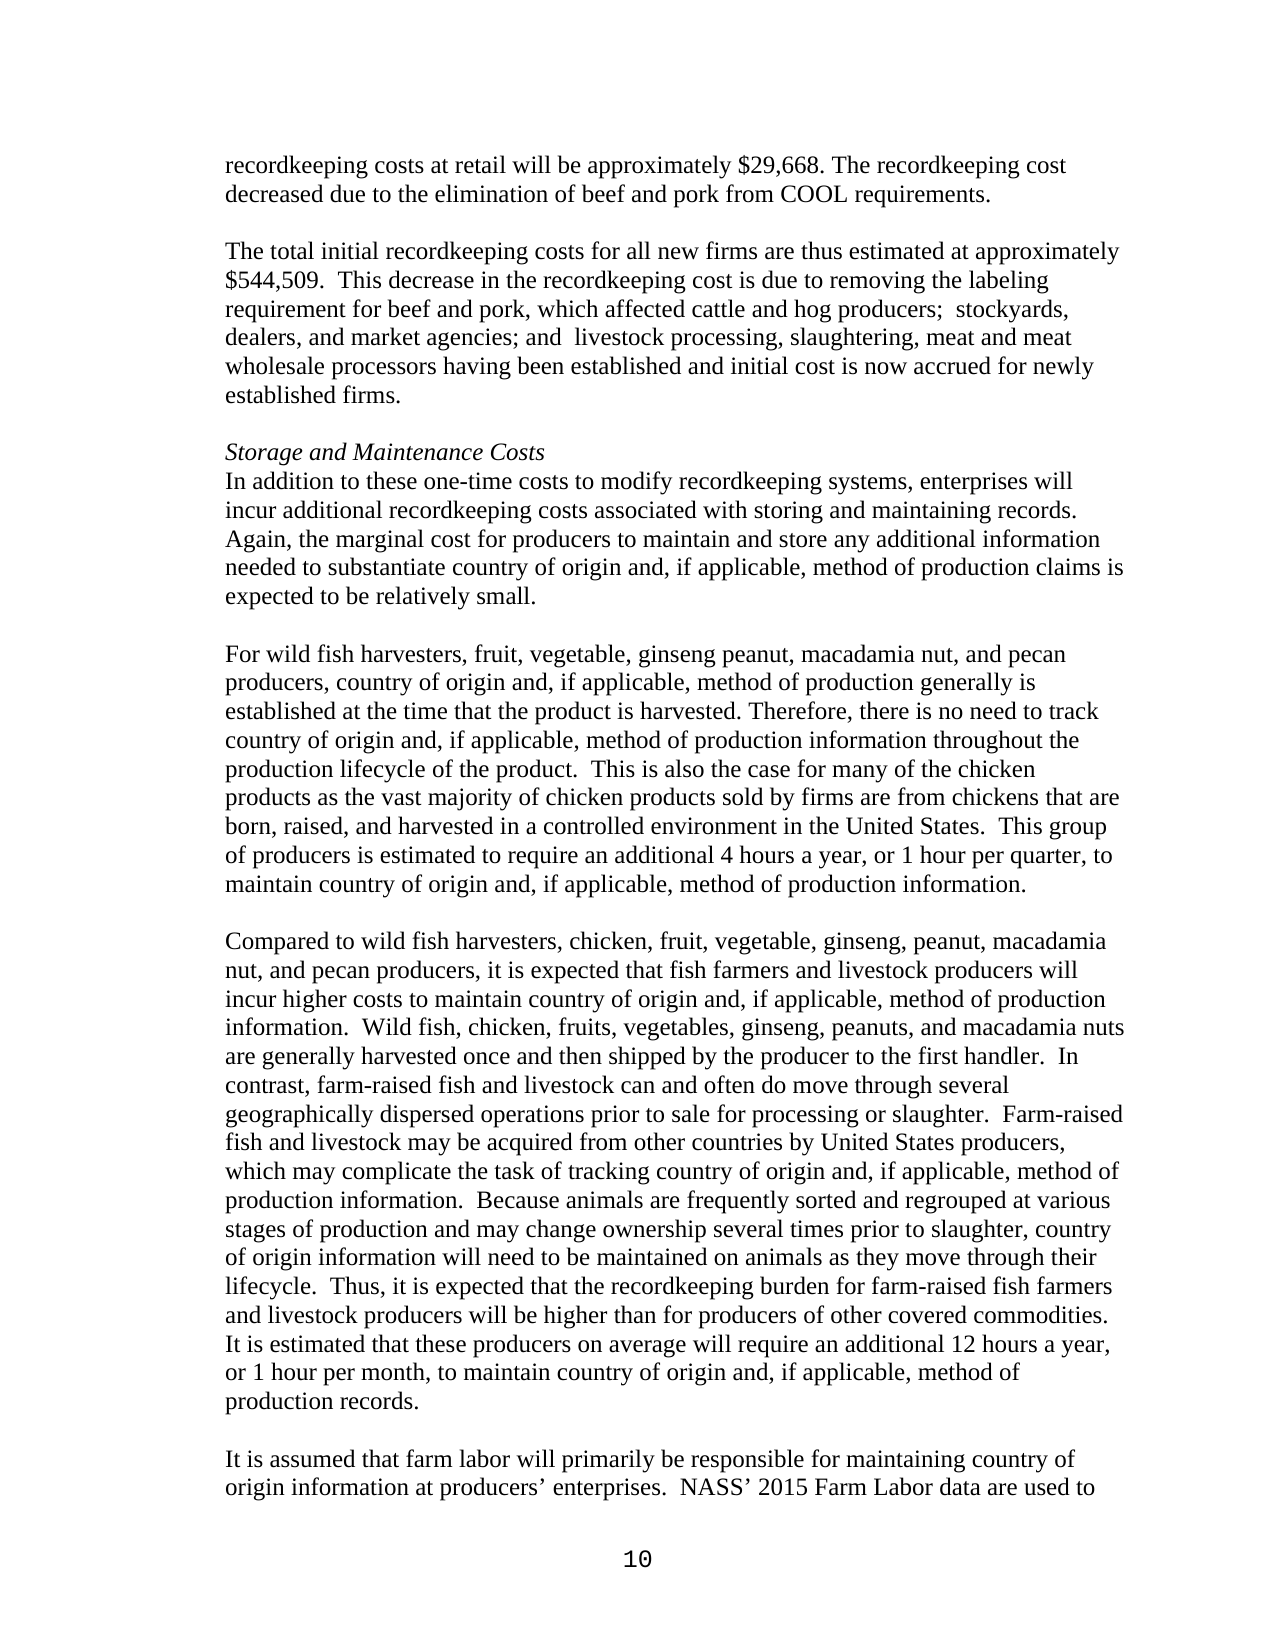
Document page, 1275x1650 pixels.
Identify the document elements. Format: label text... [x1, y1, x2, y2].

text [225, 150, 1125, 207]
text For wild fish harvesters, fruit, vegetable, ginseng peanut, macadamia nut, and pecan producers, country of origin and, if applicable, method of production generally is established at the time that the product is harvested. Therefore, there is no need to track country of origin and, if applicable, method of production information throughout the production lifecycle of the product. This is also the case for many of the chicken products as the vast majority of chicken products sold by firms are from chickens that are born, raised, and harvested in a controlled environment in the United States. This group of producers is estimated to require an additional 4 hours a year, or 1 hour per quarter, to maintain country of origin and, if applicable, method of production information. [225, 639, 1125, 897]
text The total initial recordkeeping costs for all new firms are thus estimated at approximately $544,509. This decrease in the recordkeeping cost is due to removing the labeling requirement for beef and pork, which affected cattle and hog producers; stockyards, dealers, and market agencies; and livestock processing, slaughtering, meat and meat wholesale processors having been established and initial cost is now accrued for newly established firms. [225, 236, 1125, 409]
text Storage and Maintenance Costs [150, 437, 1125, 466]
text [225, 1444, 1125, 1501]
text In addition to these one-time costs to modify recordkeeping systems, enterprises will incur additional recordkeeping costs associated with storing and maintaining records. Again, the marginal cost for producers to maintain and store any additional information needed to substantiate country of origin and, if applicable, method of production claims is expected to be relatively small. [225, 466, 1125, 610]
subtitle Compared to wild fish harvesters, chicken, fruit, vegetable, ginseng, peanut, macadamia nut, and pecan producers, it is expected that fish farmers and livestock producers will incur higher costs to maintain country of origin and, if applicable, method of production information. Wild fish, chicken, fruits, vegetables, ginseng, peanuts, and macadamia nuts are generally harvested once and then shipped by the producer to the first handler. In contrast, farm-raised fish and livestock can and often do move through several geographically dispersed operations prior to sale for processing or slaughter. Farm-raised fish and livestock may be acquired from other countries by United States producers, which may complicate the task of tracking country of origin and, if applicable, method of production information. Because animals are frequently sorted and regrouped at various stages of production and may change ownership several times prior to slaughter, country of origin information will need to be maintained on animals as they move through their lifecycle. Thus, it is expected that the recordkeeping burden for farm-raised fish farmers and livestock producers will be higher than for producers of other covered commodities. It is estimated that these producers on average will require an additional 12 hours a year, or 1 hour per month, to maintain country of origin and, if applicable, method of production records. [225, 926, 1125, 1415]
